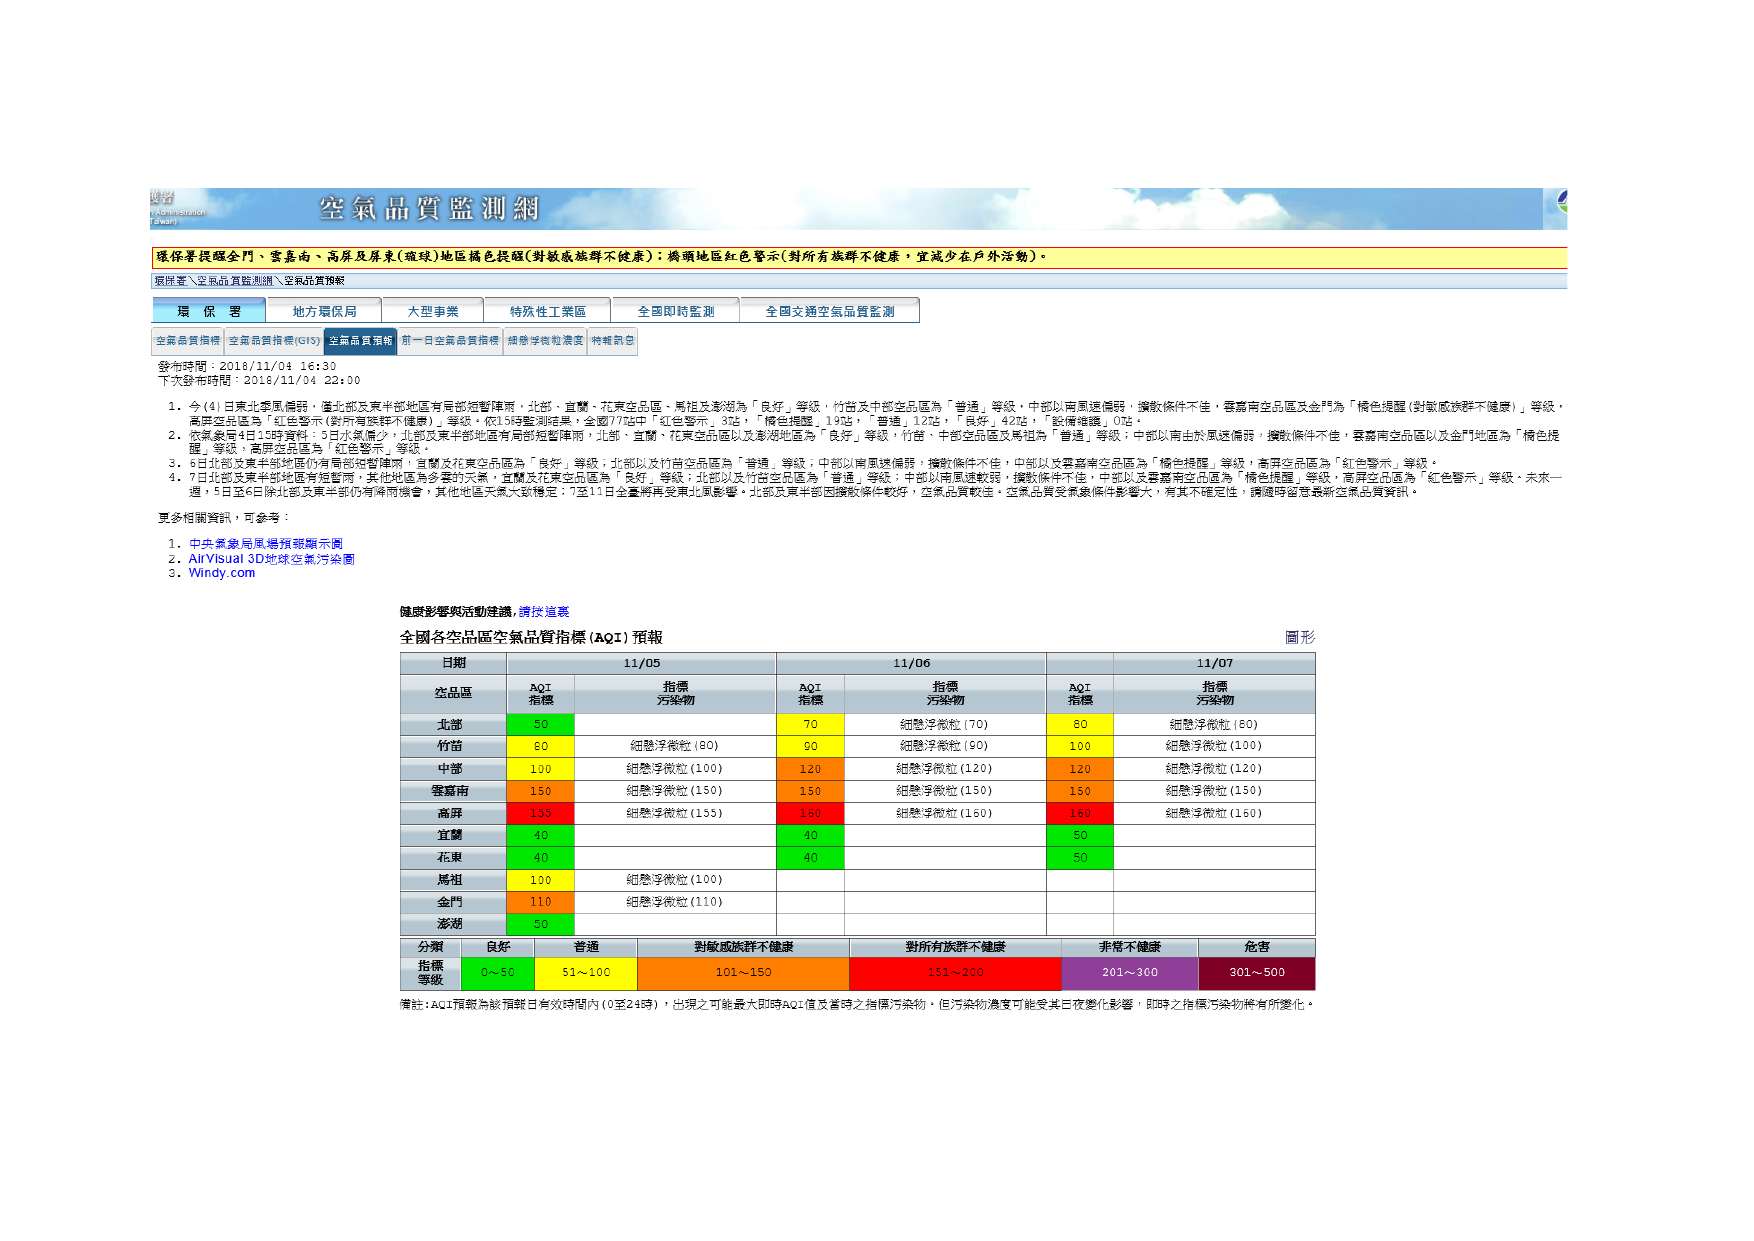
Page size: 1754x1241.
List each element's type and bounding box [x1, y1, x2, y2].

picture [150, 188, 1568, 1012]
